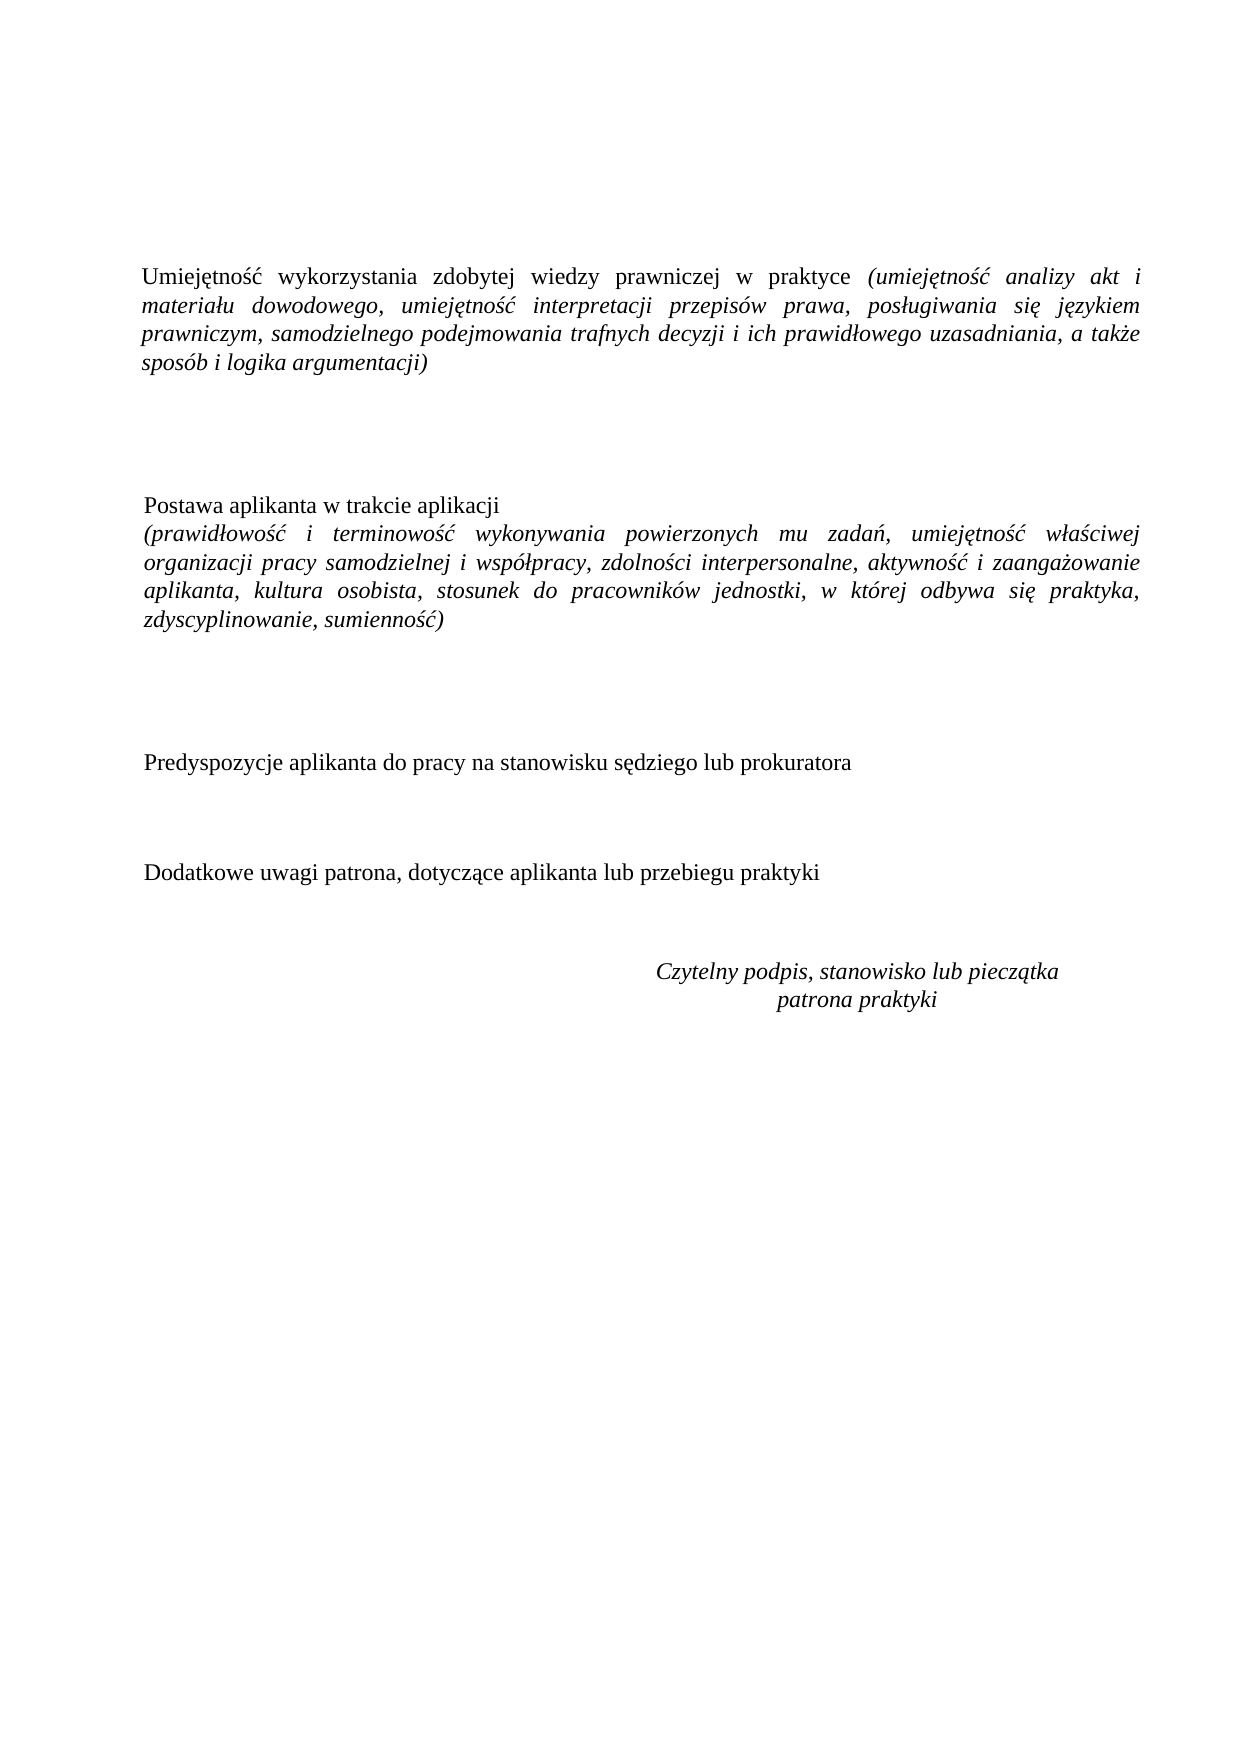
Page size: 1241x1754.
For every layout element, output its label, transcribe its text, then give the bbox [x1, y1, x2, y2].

text Dodatkowe uwagi patrona, dotyczące aplikanta lub przebiegu praktyki [143, 861, 1144, 885]
text patrona praktyki [729, 985, 1144, 1012]
text Czytelny podpis, stanowisko lub pieczątka [582, 957, 1144, 985]
text Umiejętność wykorzystania zdobytej wiedzy prawniczej w praktyce (umiejętność analizy akt i materiału dowodowego, umiejętność interpretacji przepisów prawa, posługiwania się językiem prawniczym, samodzielnego podejmowania trafnych decyzji i ich prawidłowego uzasadniania, a także sposób i logika argumentacji) [141, 262, 1142, 376]
text (prawidłowość i terminowość wykonywania powierzonych mu zadań, umiejętność właściwej organizacji pracy samodzielnej i współpracy, zdolności interpersonalne, aktywność i zaangażowanie aplikanta, kultura osobista, stosunek do pracowników jednostki, w której odbywa się praktyka, zdyscyplinowanie, sumienność) [143, 519, 1142, 633]
text Postawa aplikanta w trakcie aplikacji [143, 490, 1144, 519]
text Predyspozycje aplikanta do pracy na stanowisku sędziego lub prokuratora [143, 747, 1142, 776]
